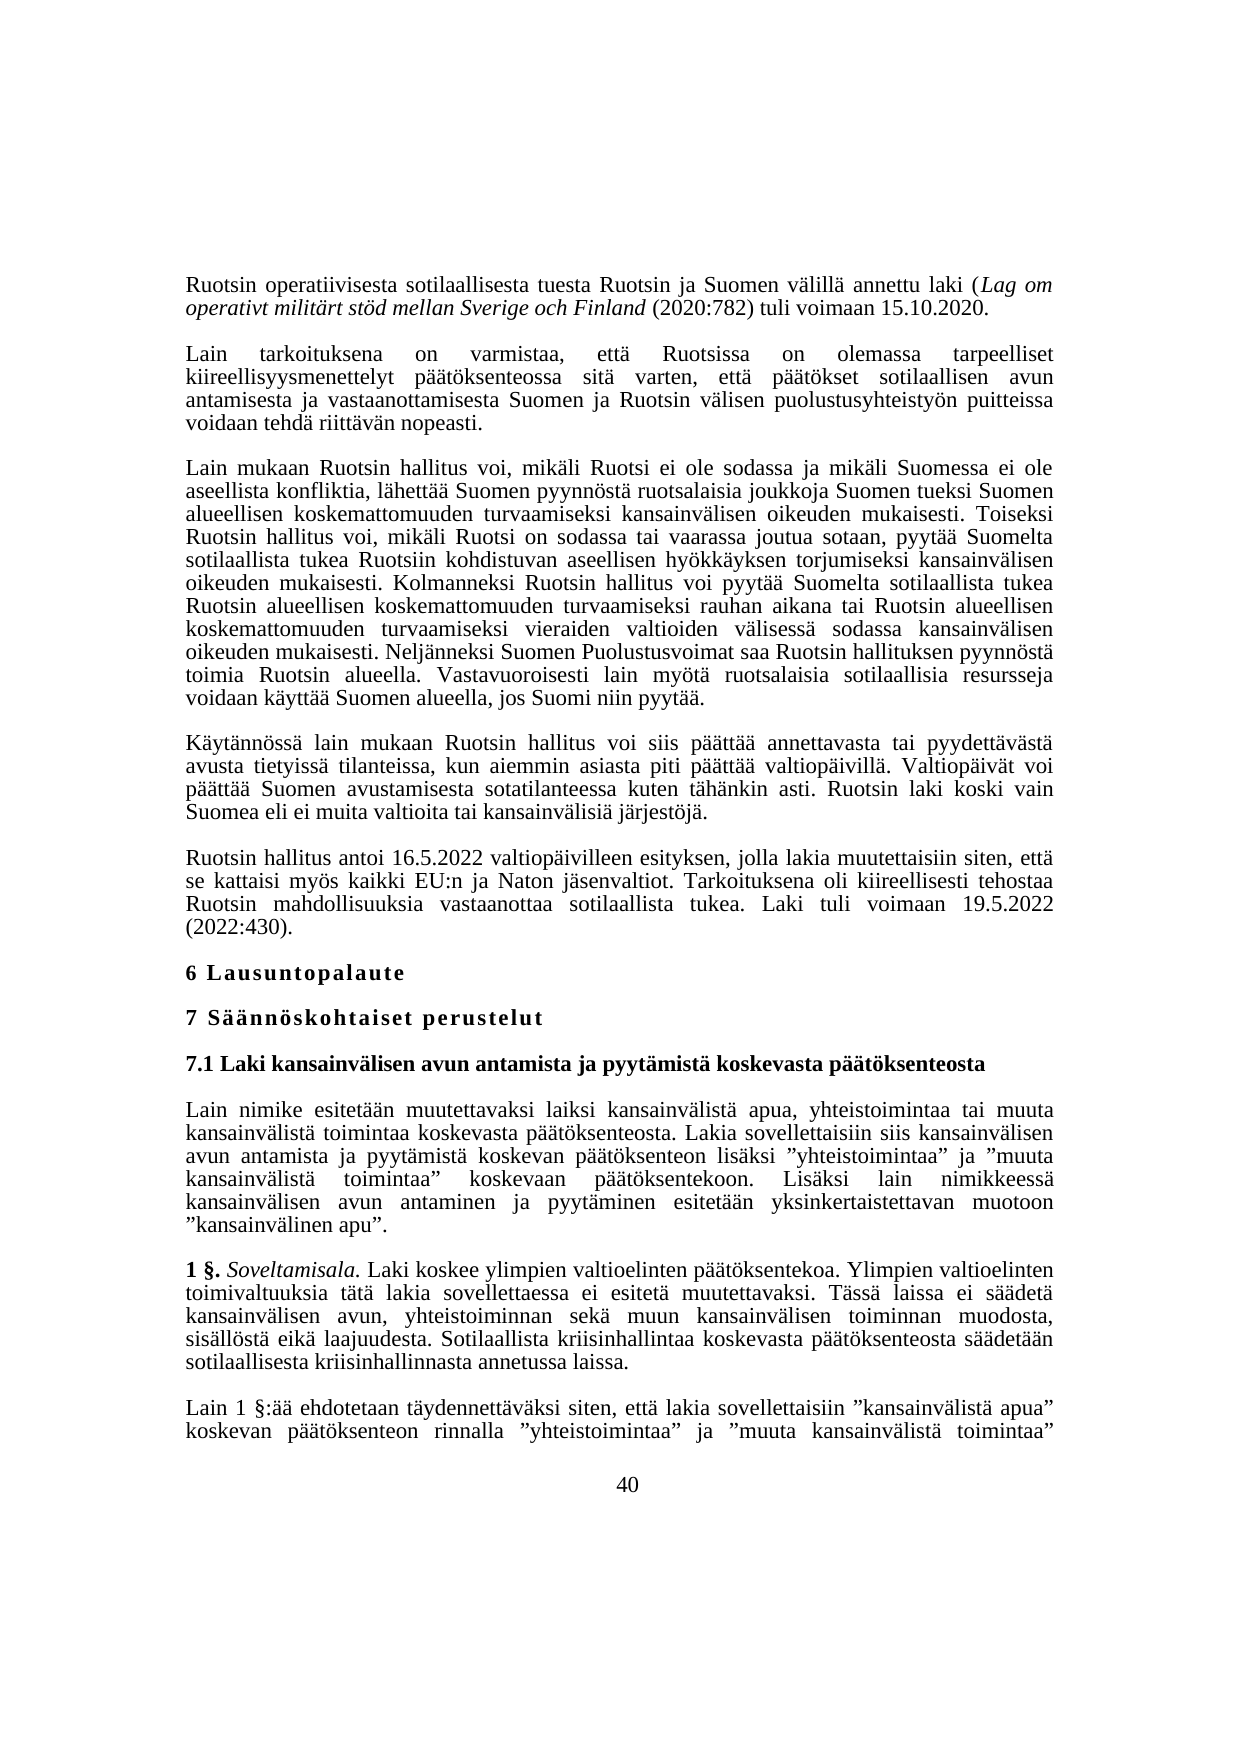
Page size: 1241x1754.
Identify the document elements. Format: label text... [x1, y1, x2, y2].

text Säännöskohtaiset perustelut [185, 1007, 1055, 1030]
text Ruotsin operatiivisesta sotilaallisesta tuesta Ruotsin ja Suomen välillä annettu laki (Lag om operativt militärt stöd mellan Sverige och Finland (2020:782) tuli voimaan 15.10.2020. [185, 274, 1055, 320]
text Lain mukaan Ruotsin hallitus voi, mikäli Ruotsi ei ole sodassa ja mikäli Suomessa ei ole aseellista konfliktia, lähettää Suomen pyynnöstä ruotsalaisia joukkoja Suomen tueksi Suomen alueellisen koskemattomuuden turvaamiseksi kansainvälisen oikeuden mukaisesti. Toiseksi Ruotsin hallitus voi, mikäli Ruotsi on sodassa tai vaarassa joutua sotaan, pyytää Suomelta sotilaallista tukea Ruotsiin kohdistuvan aseellisen hyökkäyksen torjumiseksi kansainvälisen oikeuden mukaisesti. Kolmanneksi Ruotsin hallitus voi pyytää Suomelta sotilaallista tukea Ruotsin alueellisen koskemattomuuden turvaamiseksi rauhan aikana tai Ruotsin alueellisen koskemattomuuden turvaamiseksi vieraiden valtioiden välisessä sodassa kansainvälisen oikeuden mukaisesti. Neljänneksi Suomen Puolustusvoimat saa Ruotsin hallituksen pyynnöstä toimia Ruotsin alueella. Vastavuoroisesti lain myötä ruotsalaisia sotilaallisia resursseja voidaan käyttää Suomen alueella, jos Suomi niin pyytää. [185, 457, 1055, 709]
text 1 §. Soveltamisala. Laki koskee ylimpien valtioelinten päätöksentekoa. Ylimpien valtioelinten toimivaltuuksia tätä lakia sovellettaessa ei esitetä muutettavaksi. Tässä laissa ei säädetä kansainvälisen avun, yhteistoiminnan sekä muun kansainvälisen toiminnan muodosta, sisällöstä eikä laajuudesta. Sotilaallista kriisinhallintaa koskevasta päätöksenteosta säädetään sotilaallisesta kriisinhallinnasta annetussa laissa. [185, 1259, 1055, 1374]
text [185, 1397, 1055, 1443]
text Lain tarkoituksena on varmistaa, että Ruotsissa on olemassa tarpeelliset kiireellisyysmenettelyt päätöksenteossa sitä varten, että päätökset sotilaallisen avun antamisesta ja vastaanottamisesta Suomen ja Ruotsin välisen puolustusyhteistyön puitteissa voidaan tehdä riittävän nopeasti. [185, 343, 1055, 434]
text Lausuntopalaute [185, 962, 1055, 984]
text Lain nimike esitetään muutettavaksi laiksi kansainvälistä apua, yhteistoimintaa tai muuta kansainvälistä toimintaa koskevasta päätöksenteosta. Lakia sovellettaisiin siis kansainvälisen avun antamista ja pyytämistä koskevan päätöksenteon lisäksi ”yhteistoimintaa” ja ”muuta kansainvälistä toimintaa” koskevaan päätöksentekoon. Lisäksi lain nimikkeessä kansainvälisen avun antaminen ja pyytäminen esitetään yksinkertaistettavan muotoon ”kansainvälinen apu”. [185, 1099, 1055, 1237]
text Laki kansainvälisen avun antamista ja pyytämistä koskevasta päätöksenteosta [185, 1053, 1055, 1076]
text Ruotsin hallitus antoi 16.5.2022 valtiopäivilleen esityksen, jolla lakia muutettaisiin siten, että se kattaisi myös kaikki EU:n ja Naton jäsenvaltiot. Tarkoituksena oli kiireellisesti tehostaa Ruotsin mahdollisuuksia vastaanottaa sotilaallista tukea. Laki tuli voimaan 19.5.2022 (2022:430). [185, 847, 1055, 939]
text Käytännössä lain mukaan Ruotsin hallitus voi siis päättää annettavasta tai pyydettävästä avusta tietyissä tilanteissa, kun aiemmin asiasta piti päättää valtiopäivillä. Valtiopäivät voi päättää Suomen avustamisesta sotatilanteessa kuten tähänkin asti. Ruotsin laki koski vain Suomea eli ei muita valtioita tai kansainvälisiä järjestöjä. [185, 732, 1055, 824]
